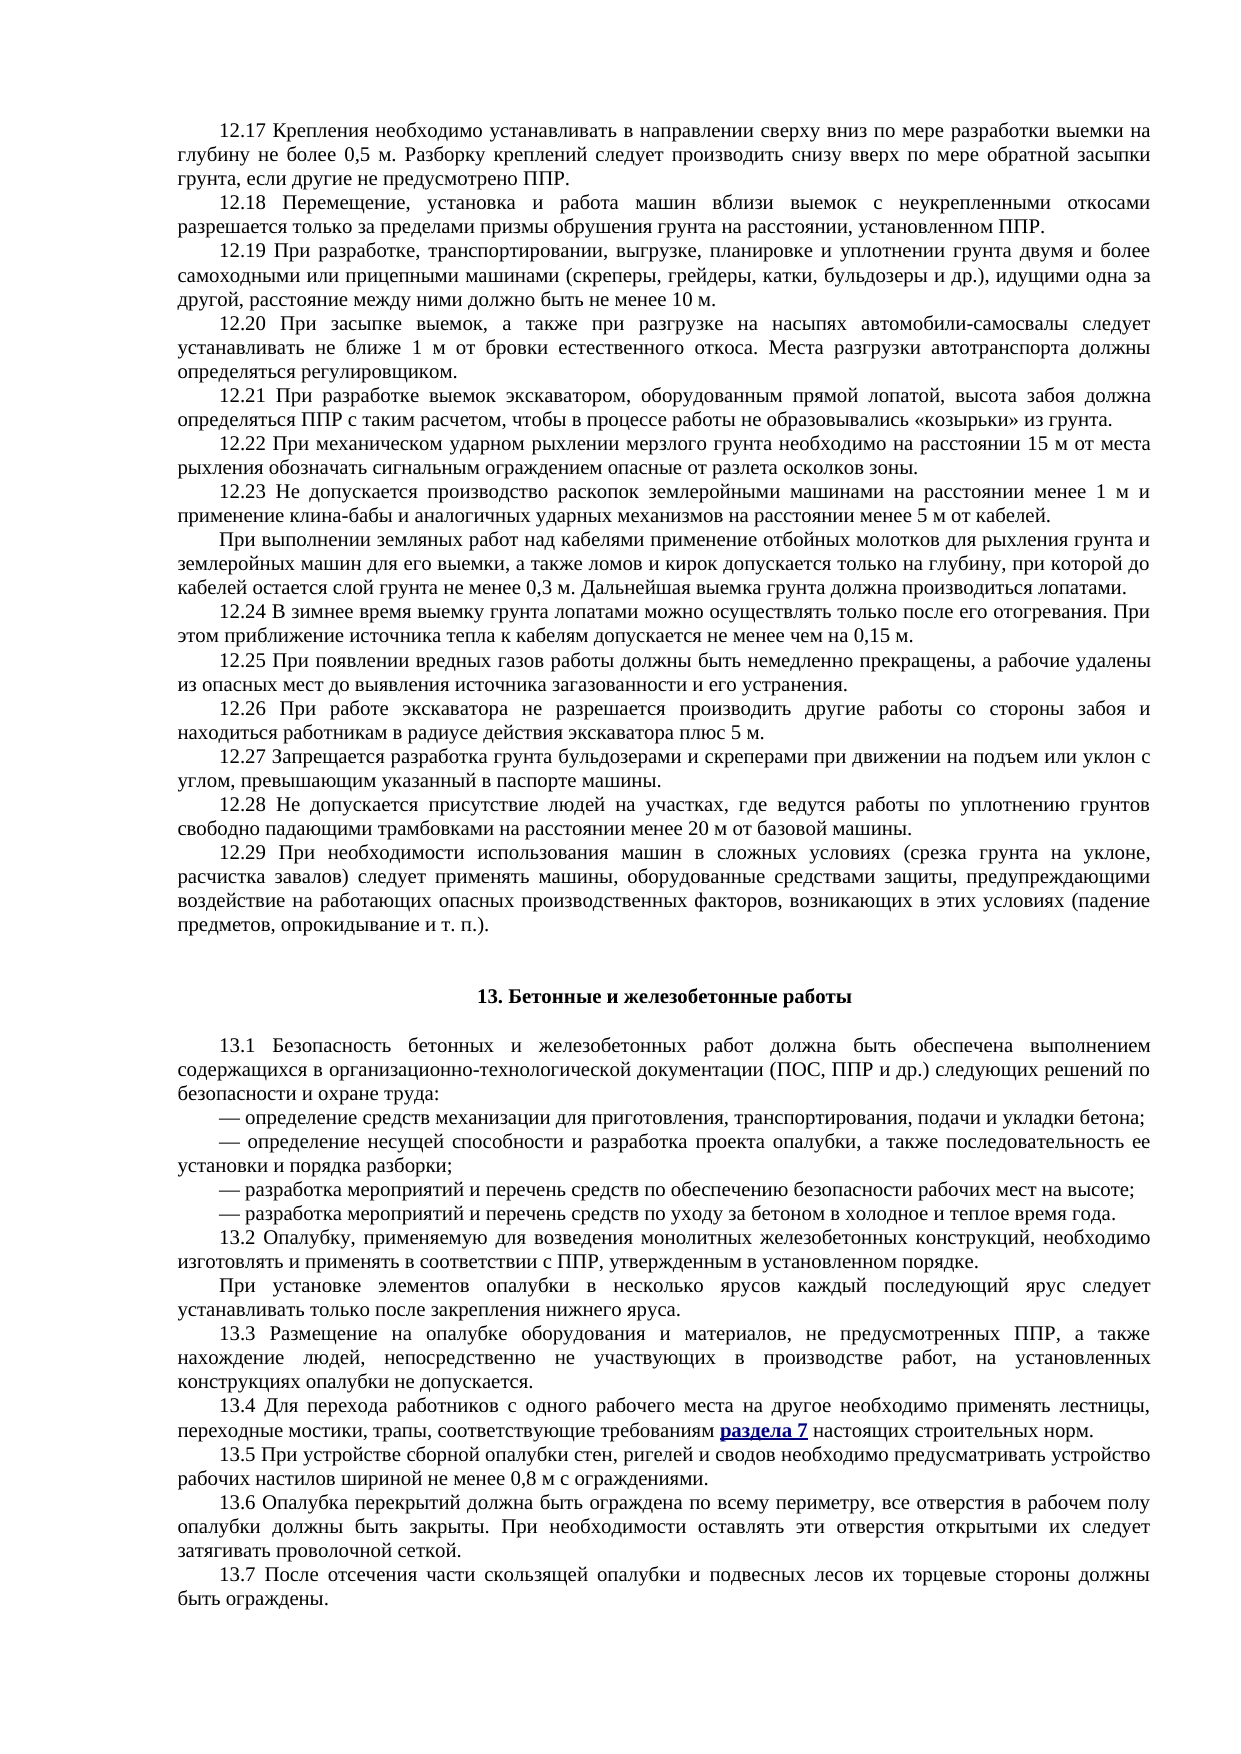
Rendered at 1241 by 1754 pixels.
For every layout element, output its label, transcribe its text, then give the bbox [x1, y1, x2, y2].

text 12.28 Не допускается присутствие людей на участках, где ведутся работы по уплотнению грунтов свободно падающими трамбовками на расстоянии менее 20 м от базовой машины. [177, 792, 1152, 840]
text 12.20 При засыпке выемок, а также при разгрузке на насыпях автомобили-самосвалы следует устанавливать не ближе 1 м от бровки естественного откоса. Места разгрузки автотранспорта должны определяться регулировщиком. [177, 311, 1152, 383]
text 12.22 При механическом ударном рыхлении мерзлого грунта необходимо на расстоянии 15 м от места рыхления обозначать сигнальным ограждением опасные от разлета осколков зоны. [177, 431, 1152, 479]
text 13.2 Опалубку, применяемую для возведения монолитных железобетонных конструкций, необходимо изготовлять и применять в соответствии с ППР, утвержденным в установленном порядке. [177, 1225, 1152, 1273]
text 12.25 При появлении вредных газов работы должны быть немедленно прекращены, а рабочие удалены из опасных мест до выявления источника загазованности и его устранения. [177, 647, 1152, 696]
text При выполнении земляных работ над кабелями применение отбойных молотков для рыхления грунта и землеройных машин для его выемки, а также ломов и кирок допускается только на глубину, при которой до кабелей остается слой грунта не менее 0,3 м. Дальнейшая выемка грунта должна производиться лопатами. [177, 527, 1152, 599]
text 12.23 Не допускается производство раскопок землеройными машинами на расстоянии менее 1 м и применение клина-бабы и аналогичных ударных механизмов на расстоянии менее 5 м от кабелей. [177, 479, 1152, 527]
text — определение несущей способности и разработка проекта опалубки, а также последовательность ее установки и порядка разборки; [177, 1129, 1152, 1177]
text 13.6 Опалубка перекрытий должна быть ограждена по всему периметру, все отверстия в рабочем полу опалубки должны быть закрыты. При необходимости оставлять эти отверстия открытыми их следует затягивать проволочной сеткой. [177, 1490, 1152, 1562]
text — разработка мероприятий и перечень средств по обеспечению безопасности рабочих мест на высоте; [177, 1177, 1152, 1201]
text 13. Бетонные и железобетонные работы [177, 984, 1152, 1008]
text При установке элементов опалубки в несколько ярусов каждый последующий ярус следует устанавливать только после закрепления нижнего яруса. [177, 1273, 1152, 1321]
text 13.1 Безопасность бетонных и железобетонных работ должна быть обеспечена выполнением содержащихся в организационно-технологической документации (ПОС, ППР и др.) следующих решений по безопасности и охране труда: [177, 1032, 1152, 1105]
text 13.5 При устройстве сборной опалубки стен, ригелей и сводов необходимо предусматривать устройство рабочих настилов шириной не менее 0,8 м с ограждениями. [177, 1442, 1152, 1490]
text 13.7 После отсечения части скользящей опалубки и подвесных лесов их торцевые стороны должны быть ограждены. [177, 1562, 1152, 1610]
text 12.26 При работе экскаватора не разрешается производить другие работы со стороны забоя и находиться работникам в радиусе действия экскаватора плюс 5 м. [177, 696, 1152, 744]
text 12.29 При необходимости использования машин в сложных условиях (срезка грунта на уклоне, расчистка завалов) следует применять машины, оборудованные средствами защиты, предупреждающими воздействие на работающих опасных производственных факторов, возникающих в этих условиях (падение предметов, опрокидывание и т. п.). [177, 840, 1152, 936]
text 12.24 В зимнее время выемку грунта лопатами можно осуществлять только после его отогревания. При этом приближение источника тепла к кабелям допускается не менее чем на 0,15 м. [177, 599, 1152, 647]
text 12.19 При разработке, транспортировании, выгрузке, планировке и уплотнении грунта двумя и более самоходными или прицепными машинами (скреперы, грейдеры, катки, бульдозеры и др.), идущими одна за другой, расстояние между ними должно быть не менее 10 м. [177, 238, 1152, 311]
text — определение средств механизации для приготовления, транспортирования, подачи и укладки бетона; [177, 1105, 1152, 1129]
text 13.4 Для перехода работников с одного рабочего места на другое необходимо применять лестницы, переходные мостики, трапы, соответствующие требованиям раздела 7 настоящих строительных норм. [177, 1393, 1152, 1442]
text 12.18 Перемещение, установка и работа машин вблизи выемок с неукрепленными откосами разрешается только за пределами призмы обрушения грунта на расстоянии, установленном ППР. [177, 190, 1152, 238]
text — разработка мероприятий и перечень средств по уходу за бетоном в холодное и теплое время года. [177, 1201, 1152, 1225]
text 12.27 Запрещается разработка грунта бульдозерами и скреперами при движении на подъем или уклон с углом, превышающим указанный в паспорте машины. [177, 744, 1152, 792]
text 12.21 При разработке выемок экскаватором, оборудованным прямой лопатой, высота забоя должна определяться ППР с таким расчетом, чтобы в процессе работы не образовывались «козырьки» из грунта. [177, 383, 1152, 431]
text 12.17 Крепления необходимо устанавливать в направлении сверху вниз по мере разработки выемки на глубину не более 0,5 м. Разборку креплений следует производить снизу вверх по мере обратной засыпки грунта, если другие не предусмотрено ППР. [177, 118, 1152, 190]
text 13.3 Размещение на опалубке оборудования и материалов, не предусмотренных ППР, а также нахождение людей, непосредственно не участвующих в производстве работ, на установленных конструкциях опалубки не допускается. [177, 1321, 1152, 1393]
